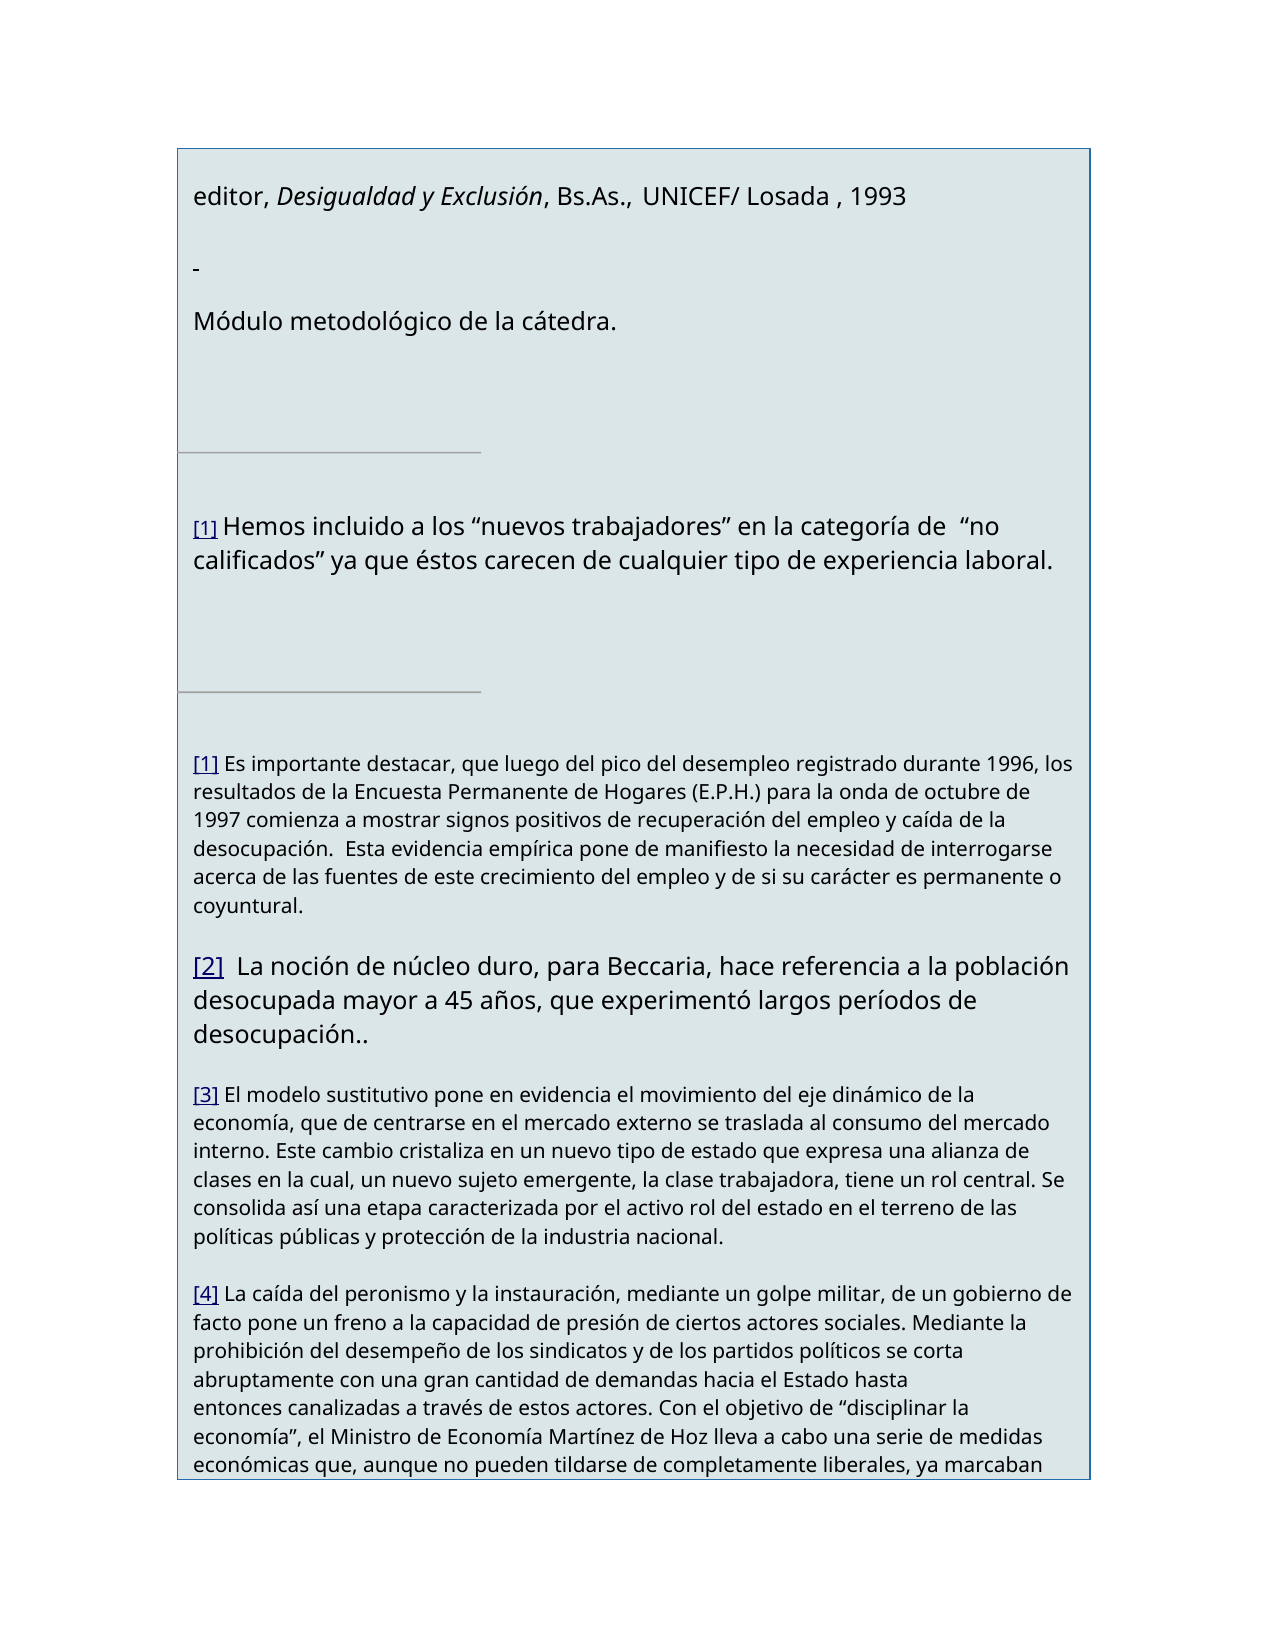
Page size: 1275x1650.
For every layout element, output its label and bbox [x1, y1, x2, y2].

table_cell [178, 149, 1089, 1479]
